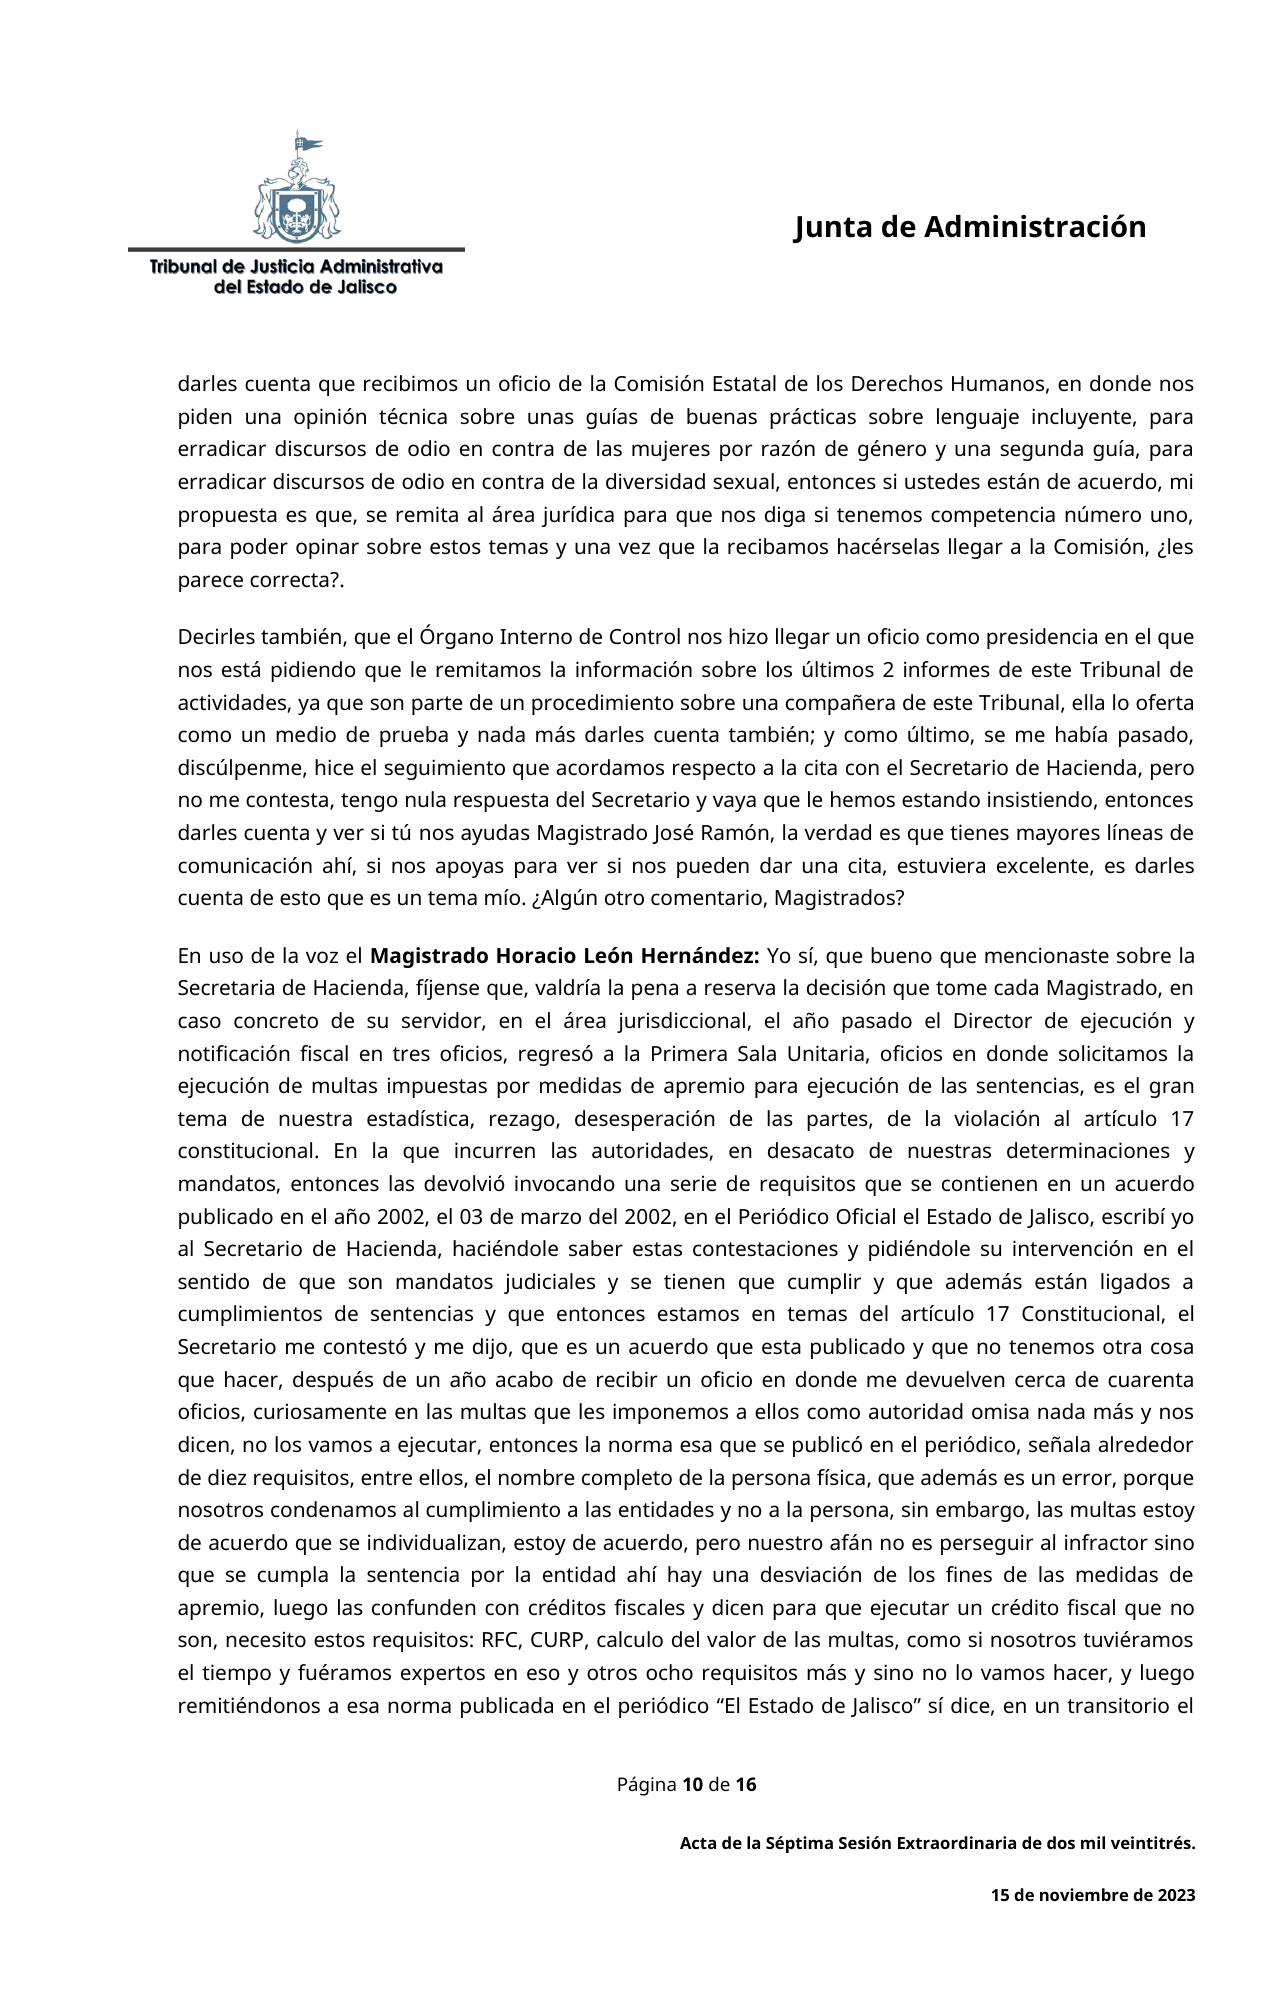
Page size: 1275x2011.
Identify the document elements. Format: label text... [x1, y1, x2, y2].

text Decirles también, que el Órgano Interno de Control nos hizo llegar un oficio como presidencia en el que nos está pidiendo que le remitamos la información sobre los últimos 2 informes de este Tribunal de actividades, ya que son parte de un procedimiento sobre una compañera de este Tribunal, ella lo oferta como un medio de prueba y nada más darles cuenta también; y como último, se me había pasado, discúlpenme, hice el seguimiento que acordamos respecto a la cita con el Secretario de Hacienda, pero no me contesta, tengo nula respuesta del Secretario y vaya que le hemos estando insistiendo, entonces darles cuenta y ver si tú nos ayudas Magistrado José Ramón, la verdad es que tienes mayores líneas de comunicación ahí, si nos apoyas para ver si nos pueden dar una cita, estuviera excelente, es darles cuenta de esto que es un tema mío. ¿Algún otro comentario, Magistrados? [177, 622, 1196, 912]
picture [128, 128, 465, 294]
